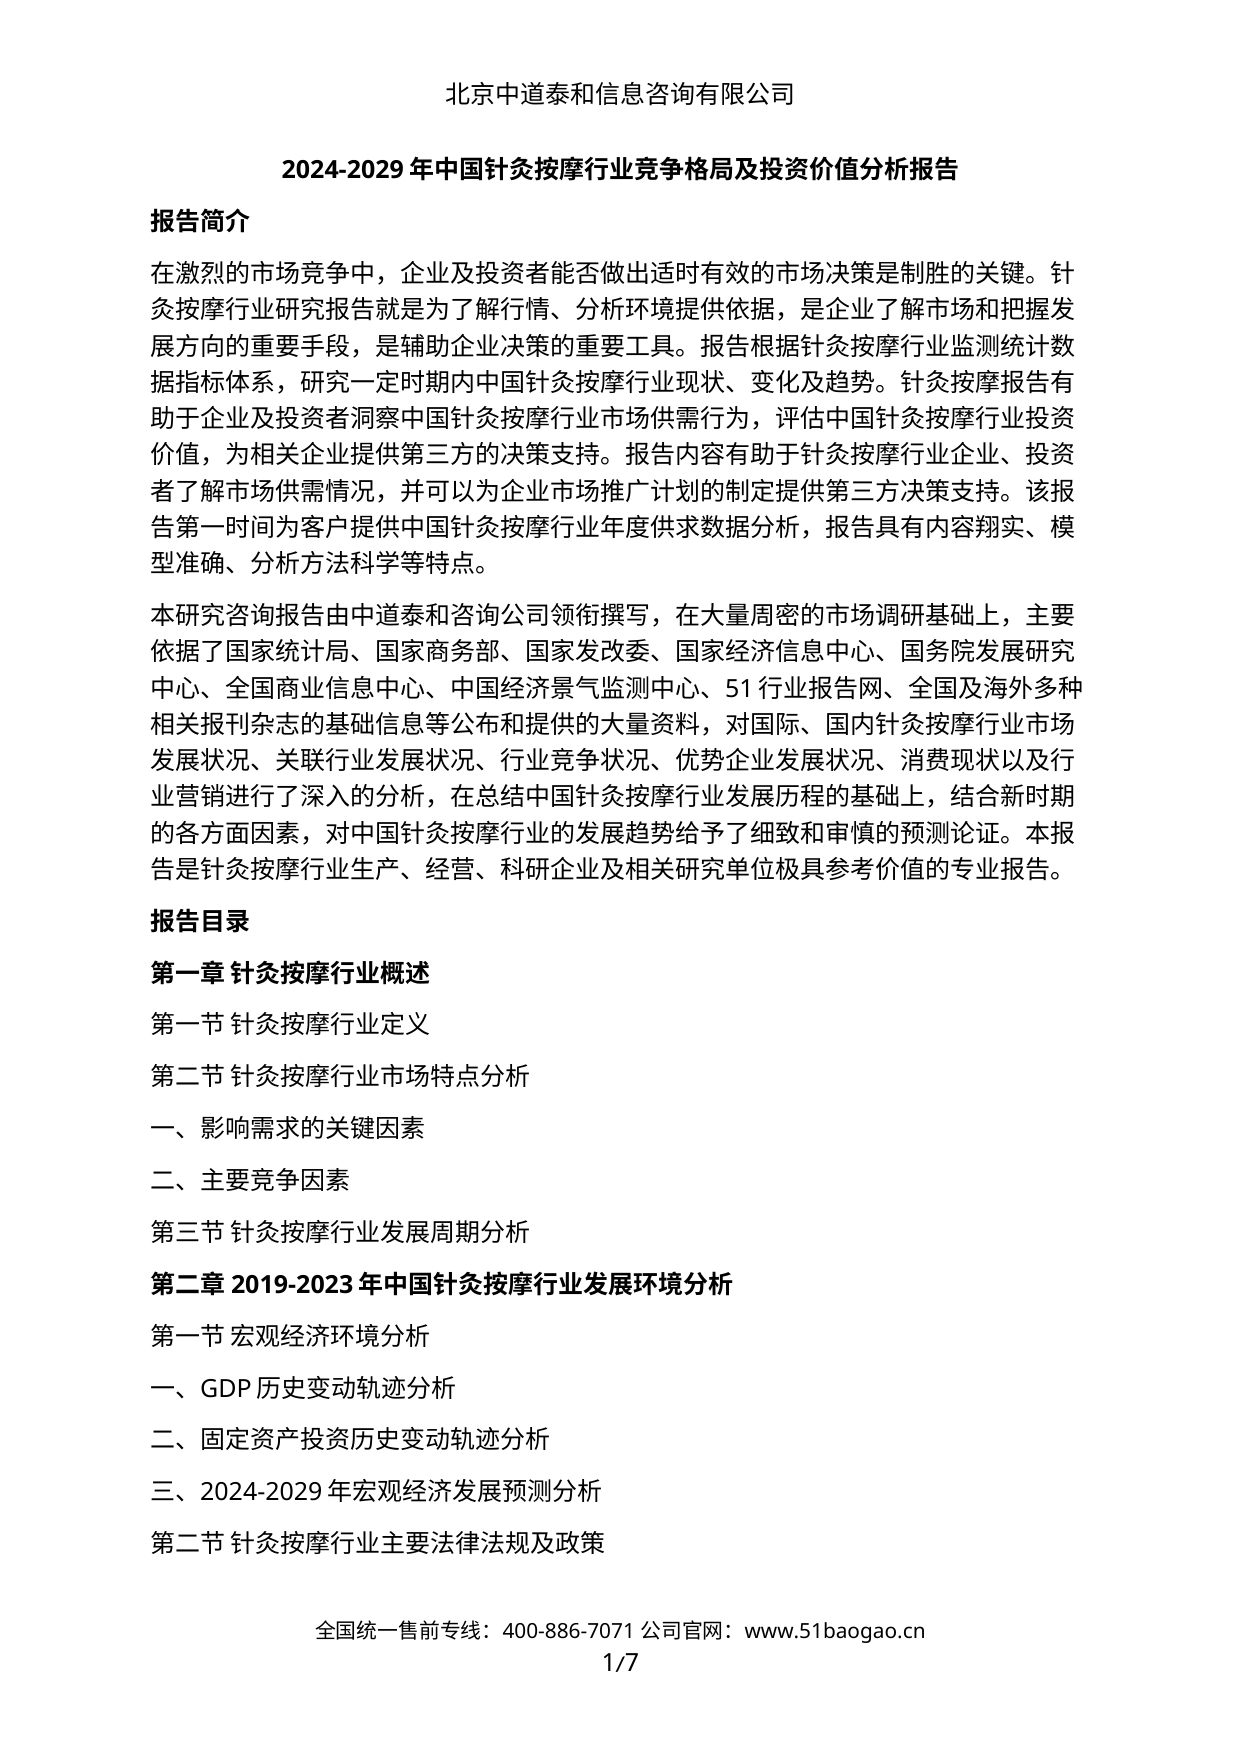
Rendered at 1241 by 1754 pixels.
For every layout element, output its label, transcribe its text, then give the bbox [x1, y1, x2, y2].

text 第一节 针灸按摩行业定义 [150, 1005, 1090, 1041]
text 本研究咨询报告由中道泰和咨询公司领衔撰写，在大量周密的市场调研基础上，主要依据了国家统计局、国家商务部、国家发改委、国家经济信息中心、国务院发展研究中心、全国商业信息中心、中国经济景气监测中心、51行业报告网、全国及海外多种相关报刊杂志的基础信息等公布和提供的大量资料，对国际、国内针灸按摩行业市场发展状况、关联行业发展状况、行业竞争状况、优势企业发展状况、消费现状以及行业营销进行了深入的分析，在总结中国针灸按摩行业发展历程的基础上，结合新时期的各方面因素，对中国针灸按摩行业的发展趋势给予了细致和审慎的预测论证。本报告是针灸按摩行业生产、经营、科研企业及相关研究单位极具参考价值的专业报告。 [150, 596, 1090, 886]
text 第一章 针灸按摩行业概述 [150, 953, 1090, 989]
text 2024-2029年中国针灸按摩行业竞争格局及投资价值分析报告 [150, 150, 1090, 186]
text 一、影响需求的关键因素 [150, 1109, 1090, 1145]
text 报告简介 [150, 202, 1090, 238]
text 第一节 宏观经济环境分析 [150, 1316, 1090, 1352]
text 在激烈的市场竞争中，企业及投资者能否做出适时有效的市场决策是制胜的关键。针灸按摩行业研究报告就是为了解行情、分析环境提供依据，是企业了解市场和把握发展方向的重要手段，是辅助企业决策的重要工具。报告根据针灸按摩行业监测统计数据指标体系，研究一定时期内中国针灸按摩行业现状、变化及趋势。针灸按摩报告有助于企业及投资者洞察中国针灸按摩行业市场供需行为，评估中国针灸按摩行业投资价值，为相关企业提供第三方的决策支持。报告内容有助于针灸按摩行业企业、投资者了解市场供需情况，并可以为企业市场推广计划的制定提供第三方决策支持。该报告第一时间为客户提供中国针灸按摩行业年度供求数据分析，报告具有内容翔实、模型准确、分析方法科学等特点。 [150, 254, 1090, 580]
text 报告目录 [150, 901, 1090, 937]
text 第三节 针灸按摩行业发展周期分析 [150, 1212, 1090, 1249]
text 第二节 针灸按摩行业市场特点分析 [150, 1057, 1090, 1093]
text 第二节 针灸按摩行业主要法律法规及政策 [150, 1524, 1090, 1560]
text 二、固定资产投资历史变动轨迹分析 [150, 1420, 1090, 1456]
text 第二章 2019-2023年中国针灸按摩行业发展环境分析 [150, 1264, 1090, 1301]
text 二、主要竞争因素 [150, 1161, 1090, 1197]
text 三、2024-2029年宏观经济发展预测分析 [150, 1472, 1090, 1508]
text 一、GDP历史变动轨迹分析 [150, 1368, 1090, 1404]
